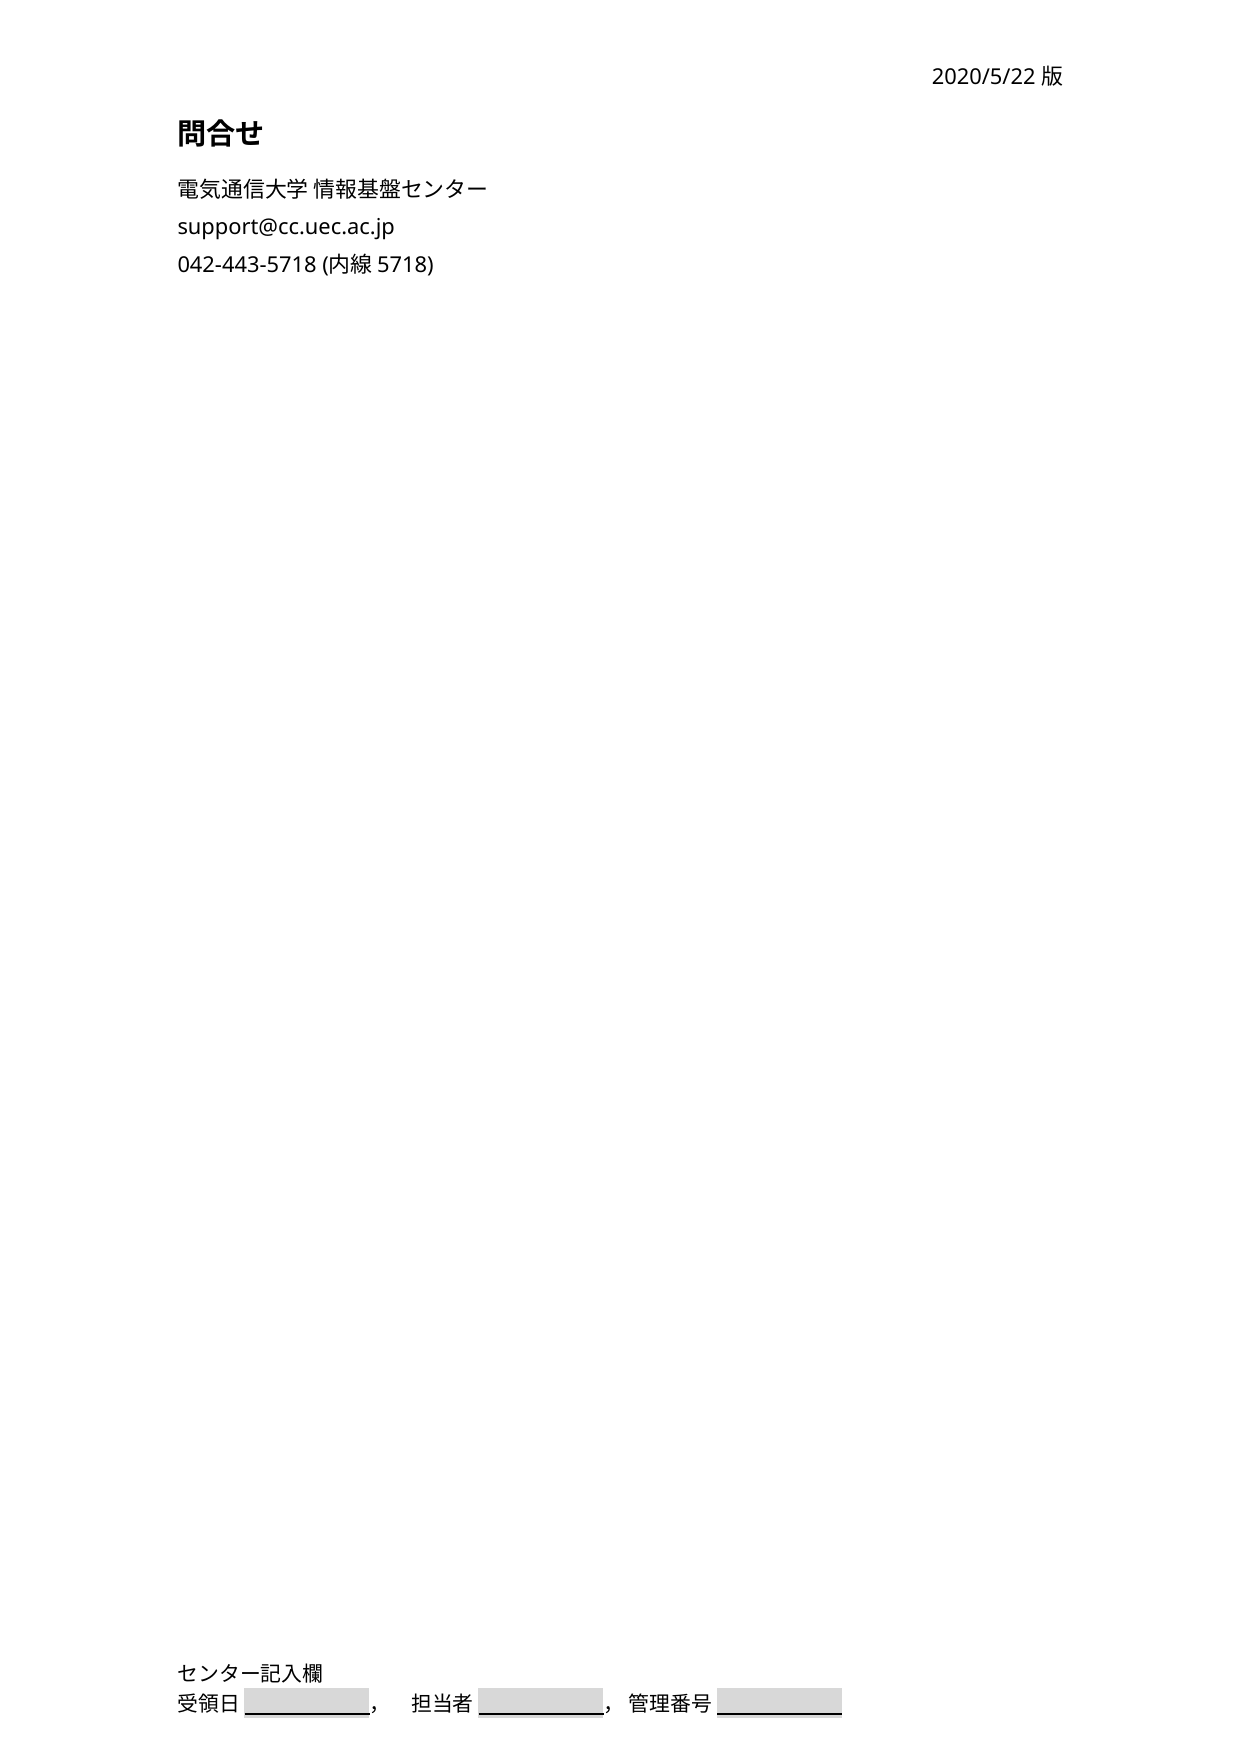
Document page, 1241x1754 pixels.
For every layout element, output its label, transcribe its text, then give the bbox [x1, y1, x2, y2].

text 電気通信大学 情報基盤センター [177, 169, 1063, 207]
text 042-443-5718 (内線5718) [177, 244, 1063, 282]
text support@cc.uec.ac.jp [177, 207, 1063, 244]
subtitle 問合せ [177, 94, 1063, 169]
